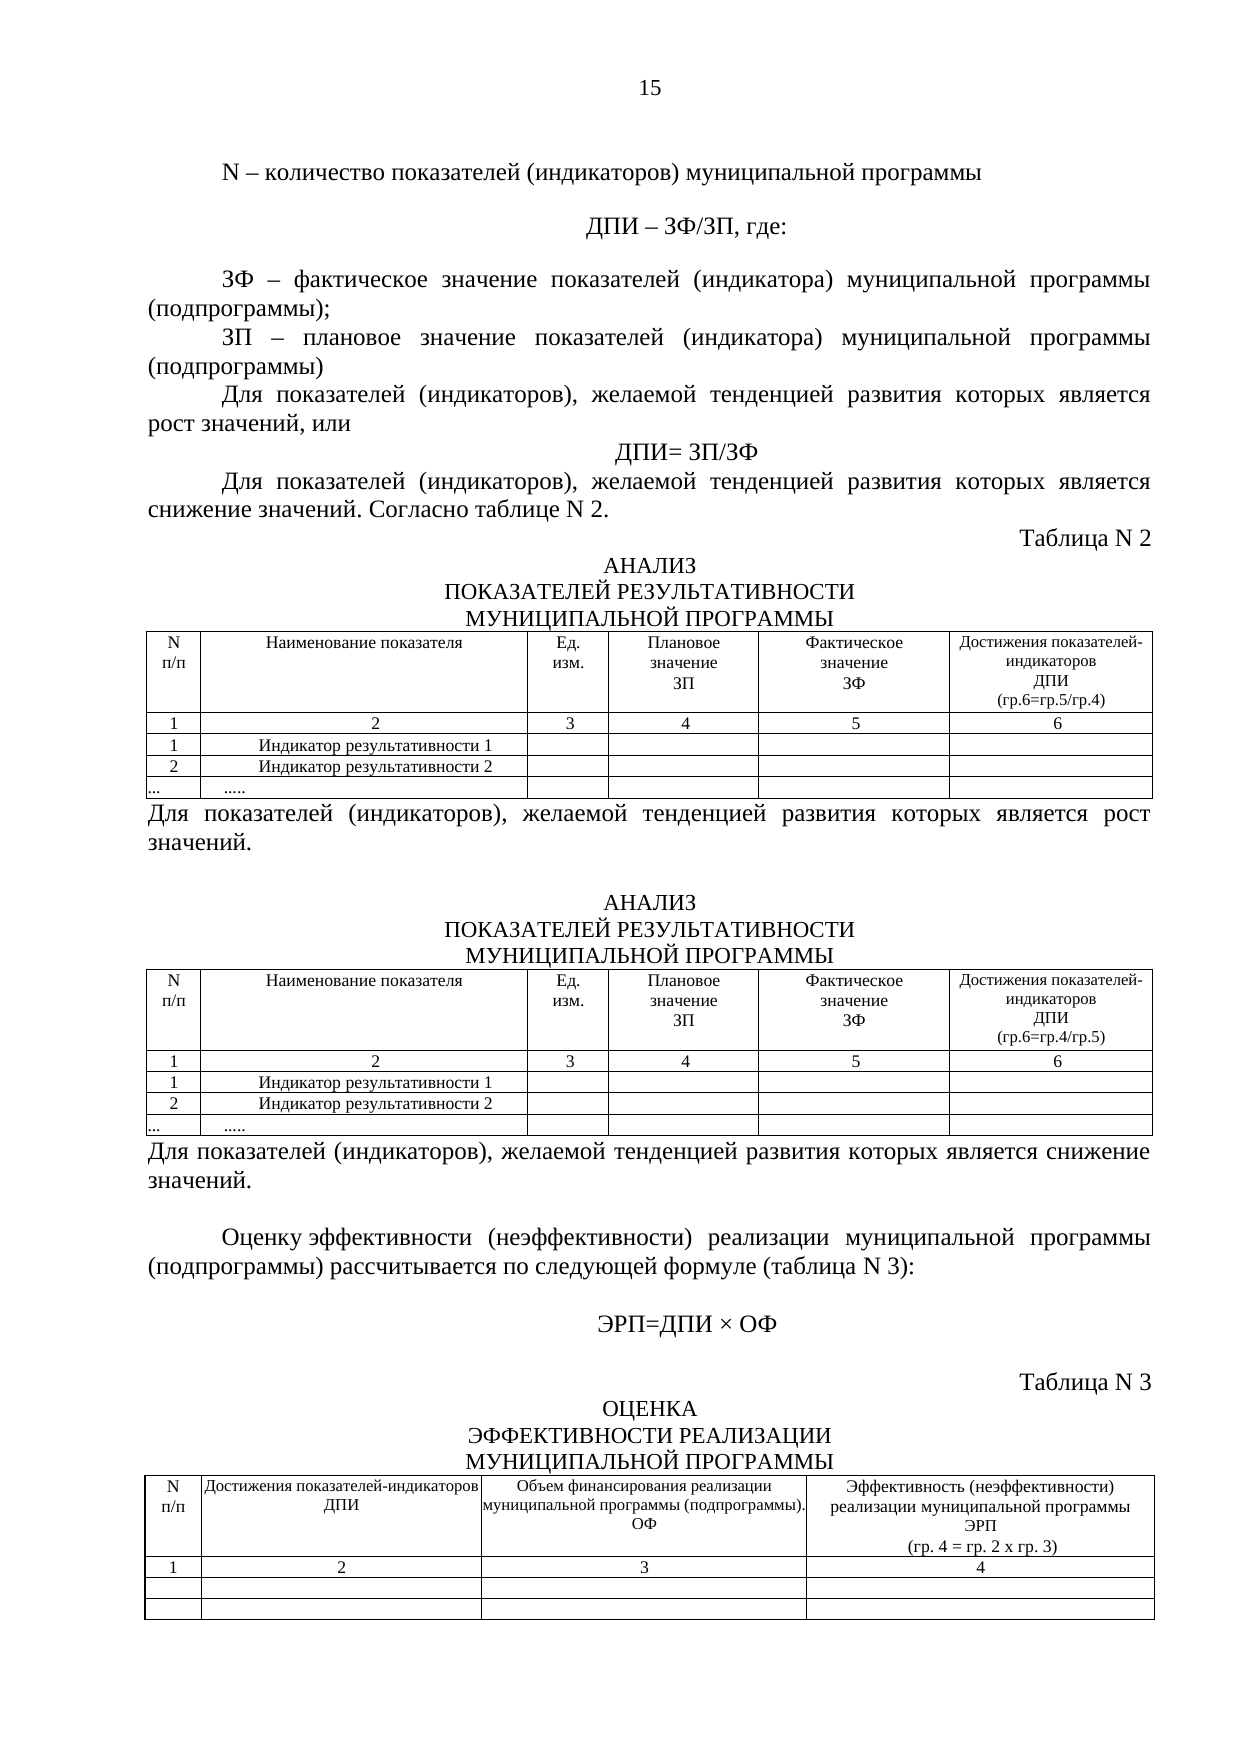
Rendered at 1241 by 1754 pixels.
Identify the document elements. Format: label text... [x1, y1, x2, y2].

table_cell [146, 1578, 201, 1598]
text ЭРП=ДПИ × ОФ [148, 1309, 1152, 1338]
table_cell ... [147, 777, 200, 797]
table_header N п/п [146, 1476, 201, 1556]
table_header Ед. изм. [528, 632, 608, 712]
text Для показателей (индикаторов), желаемой тенденцией развития которых является снижение значений. [148, 1136, 1152, 1193]
table_header Достижения показателей-индикаторов ДПИ (гр.6=гр.5/гр.4) [950, 632, 1152, 712]
table_cell 5 [759, 713, 949, 733]
table_cell [950, 777, 1152, 797]
table_cell [528, 734, 608, 755]
text ЭФФЕКТИВНОСТИ РЕАЛИЗАЦИИ [148, 1422, 1152, 1448]
text ЗП – плановое значение показателей (индикатора) муниципальной программы (подпрограммы) [148, 322, 1152, 379]
table_cell [807, 1578, 1154, 1598]
table_cell [759, 777, 949, 797]
table_cell [528, 756, 608, 776]
table_cell [759, 756, 949, 776]
text Таблица N 2 [148, 523, 1152, 552]
text Таблица N 3 [148, 1367, 1152, 1396]
table_cell [609, 1072, 758, 1092]
table_cell 4 [609, 1051, 758, 1071]
table_cell [482, 1599, 806, 1619]
table_cell 6 [950, 1051, 1152, 1071]
table_cell [807, 1599, 1154, 1619]
text ДПИ= ЗП/ЗФ [148, 437, 1152, 466]
table_cell 3 [528, 1051, 608, 1071]
table_cell [528, 1115, 608, 1135]
table_cell [609, 1093, 758, 1113]
text МУНИЦИПАЛЬНОЙ ПРОГРАММЫ [148, 1448, 1152, 1474]
table_cell [146, 1599, 201, 1619]
table_cell [528, 1093, 608, 1113]
text Для показателей (индикаторов), желаемой тенденцией развития которых является рост значений, или [148, 379, 1152, 437]
table_cell [528, 1072, 608, 1092]
text ДПИ – ЗФ/ЗП, где: [148, 211, 1152, 239]
table_header Фактическое значение ЗФ [759, 970, 949, 1049]
table_cell [759, 734, 949, 755]
table_header Фактическое значение ЗФ [759, 632, 949, 712]
text Оценку эффективности (неэффективности) реализации муниципальной программы (подпрограммы) рассчитывается по следующей формуле (таблица N 3): [148, 1222, 1152, 1280]
table_cell ..... [201, 1115, 527, 1135]
table_cell 1 [147, 713, 200, 733]
table_header Плановое значение ЗП [609, 632, 758, 712]
table_cell [759, 1072, 949, 1092]
table_cell [950, 756, 1152, 776]
table_cell Индикатор результативности 2 [201, 1093, 527, 1113]
table_cell Индикатор результативности 1 [201, 1072, 527, 1092]
text ПОКАЗАТЕЛЕЙ РЕЗУЛЬТАТИВНОСТИ [148, 578, 1152, 605]
table_cell Индикатор результативности 1 [201, 734, 527, 755]
table_cell [202, 1578, 481, 1598]
table_cell 1 [147, 1051, 200, 1071]
table_cell 4 [609, 713, 758, 733]
table_header Плановое значение ЗП [609, 970, 758, 1049]
table_header N п/п [147, 970, 200, 1049]
table_header Наименование показателя [201, 632, 527, 712]
text АНАЛИЗ [148, 552, 1152, 578]
table_cell 1 [146, 1557, 201, 1577]
table_cell 3 [482, 1557, 806, 1577]
table_cell [609, 756, 758, 776]
table_header N п/п [147, 632, 200, 712]
table_cell [609, 1115, 758, 1135]
table_cell 2 [202, 1557, 481, 1577]
text ЗФ – фактическое значение показателей (индикатора) муниципальной программы (подпрограммы); [148, 264, 1152, 322]
text Для показателей (индикаторов), желаемой тенденцией развития которых является снижение значений. Согласно таблице N 2. [148, 466, 1152, 523]
table_cell 2 [201, 713, 527, 733]
table_cell [202, 1599, 481, 1619]
text ОЦЕНКА [148, 1396, 1152, 1422]
table_cell 5 [759, 1051, 949, 1071]
text N – количество показателей (индикаторов) муниципальной программы [148, 157, 1152, 186]
table_cell 4 [807, 1557, 1154, 1577]
table_cell 6 [950, 713, 1152, 733]
table_cell Индикатор результативности 2 [201, 756, 527, 776]
table_header Ед. изм. [528, 970, 608, 1049]
table_cell [950, 1072, 1152, 1092]
table_cell [482, 1578, 806, 1598]
text ПОКАЗАТЕЛЕЙ РЕЗУЛЬТАТИВНОСТИ [148, 916, 1152, 942]
text МУНИЦИПАЛЬНОЙ ПРОГРАММЫ [148, 605, 1152, 631]
table_cell [950, 734, 1152, 755]
table_cell ..... [201, 777, 527, 797]
table_cell [609, 734, 758, 755]
table_cell 1 [147, 1072, 200, 1092]
table_cell 2 [147, 1093, 200, 1113]
table_cell [950, 1093, 1152, 1113]
text Для показателей (индикаторов), желаемой тенденцией развития которых является рост значений. [148, 799, 1152, 856]
table_cell 1 [147, 734, 200, 755]
table_cell [759, 1115, 949, 1135]
table_cell 3 [528, 713, 608, 733]
table_header Наименование показателя [201, 970, 527, 1049]
table_cell [759, 1093, 949, 1113]
table_header Эффективность (неэффективности) реализации муниципальной программы ЭРП (гр. 4 = гр. 2 х гр. 3) [807, 1476, 1154, 1556]
text АНАЛИЗ [148, 889, 1152, 916]
table_cell [950, 1115, 1152, 1135]
text МУНИЦИПАЛЬНОЙ ПРОГРАММЫ [148, 942, 1152, 968]
table_cell ... [147, 1115, 200, 1135]
table_cell [609, 777, 758, 797]
table_cell 2 [147, 756, 200, 776]
table_header Объем финансирования реализации муниципальной программы (подпрограммы). ОФ [482, 1476, 806, 1556]
table_cell 2 [201, 1051, 527, 1071]
table_header Достижения показателей-индикаторов ДПИ [202, 1476, 481, 1556]
table_header Достижения показателей-индикаторов ДПИ (гр.6=гр.4/гр.5) [950, 970, 1152, 1049]
table_cell [528, 777, 608, 797]
